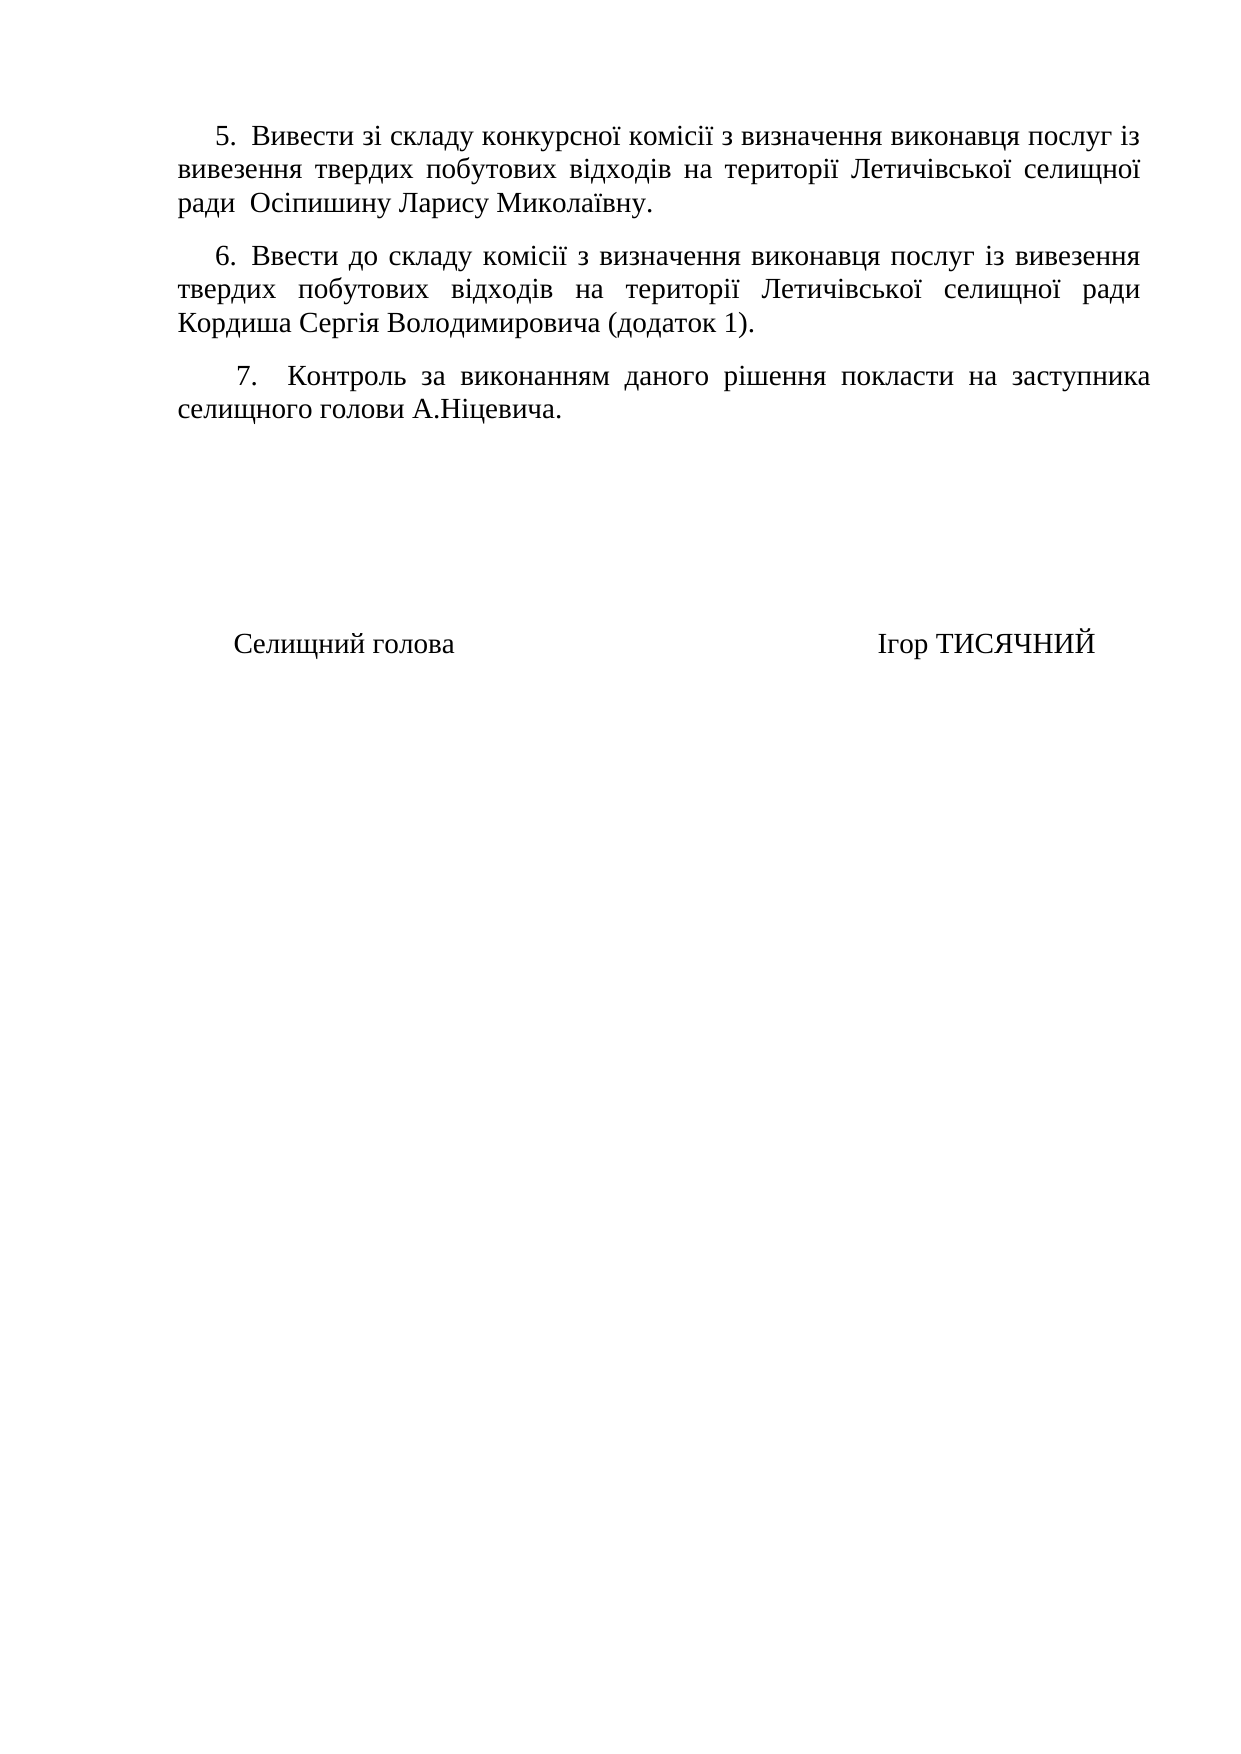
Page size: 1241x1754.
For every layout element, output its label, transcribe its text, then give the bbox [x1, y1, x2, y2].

text Селищний голова Ігор ТИСЯЧНИЙ [177, 626, 1152, 659]
list Вивести зі складу конкурсної комісії з визначення виконавця послуг із вивезення твердих побутових відходів на території Летичівської селищної ради Осіпишину Ларису Миколаївну. [177, 118, 1141, 219]
text 7. Контроль за виконанням даного рішення покласти на заступника селищного голови А.Ніцевича. [177, 358, 1152, 425]
list Ввести до складу комісії з визначення виконавця послуг із вивезення твердих побутових відходів на території Летичівської селищної ради Кордиша Сергія Володимировича (додаток 1). [177, 238, 1141, 338]
